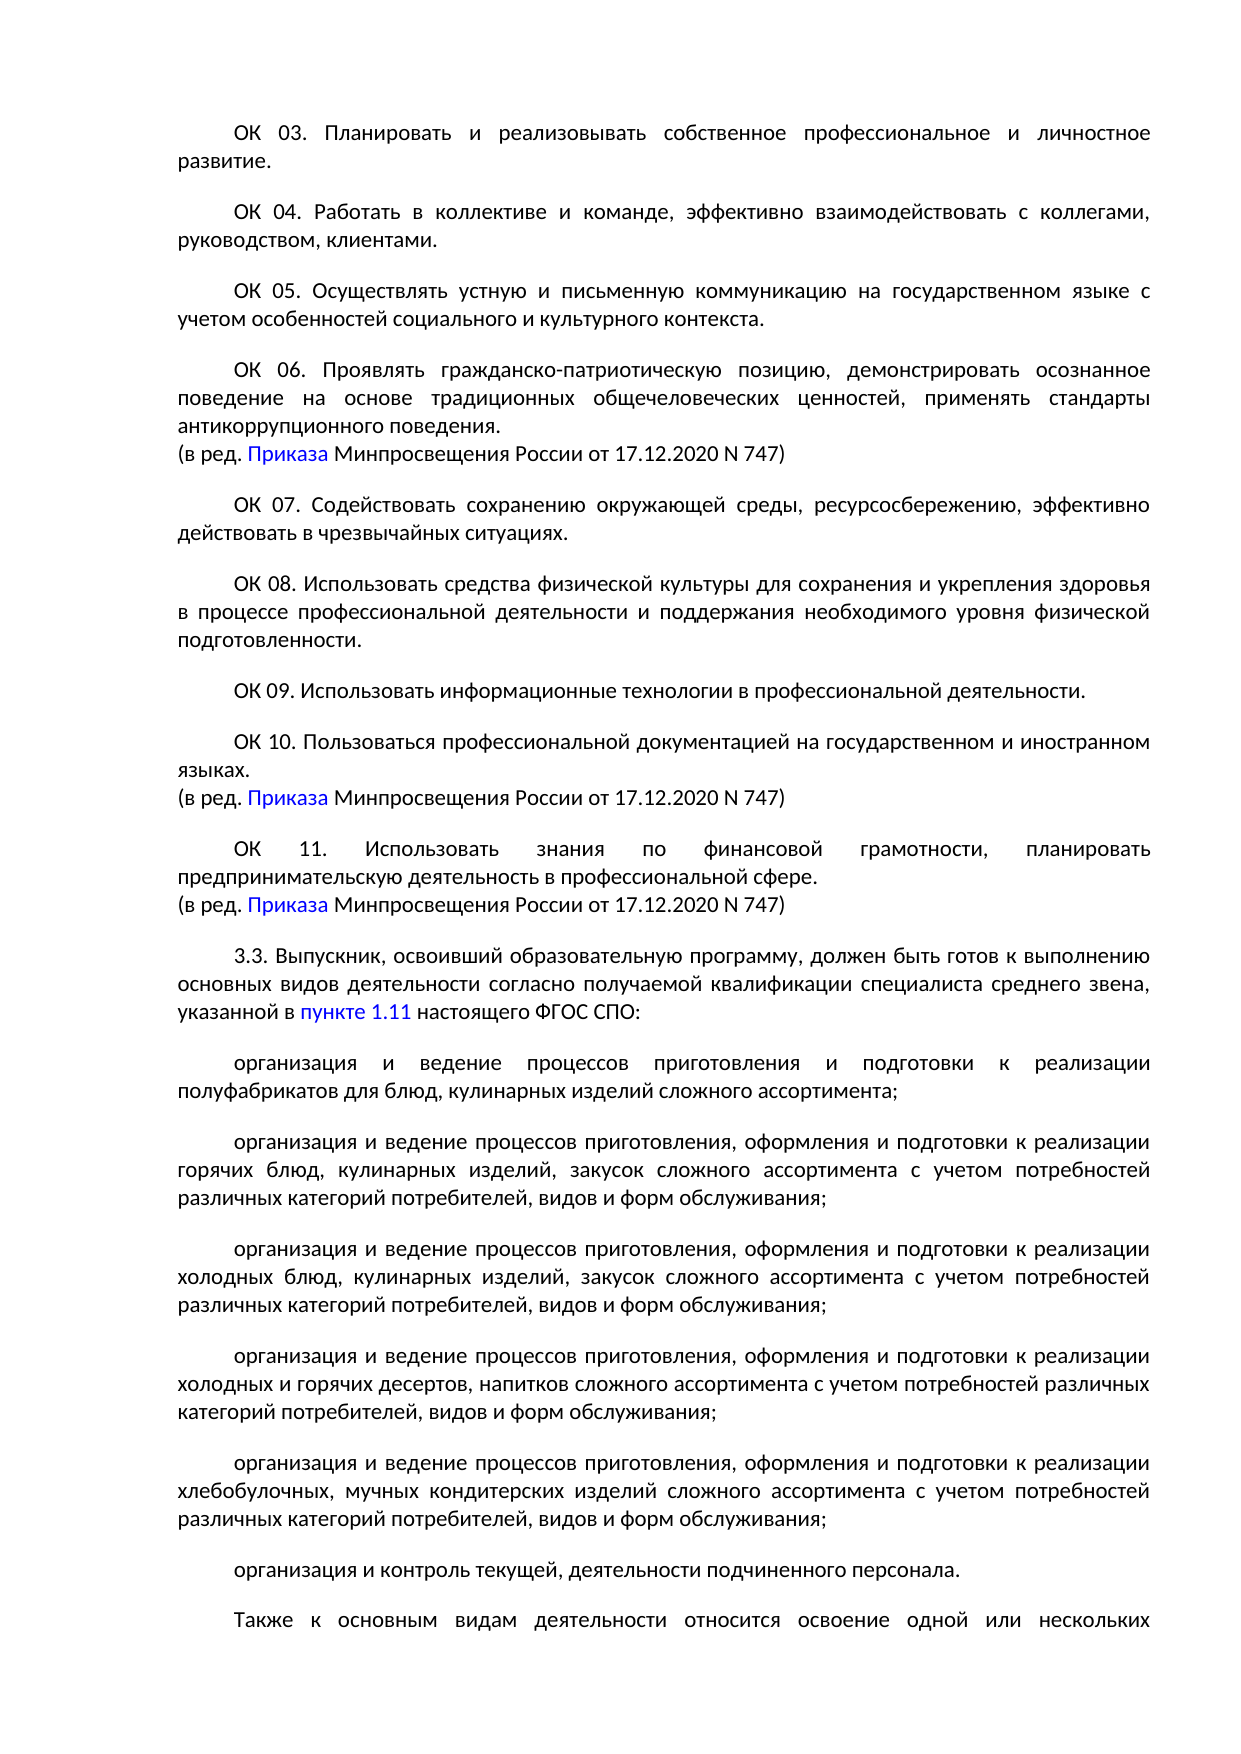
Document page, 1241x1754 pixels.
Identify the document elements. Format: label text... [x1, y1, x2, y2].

text организация и ведение процессов приготовления, оформления и подготовки к реализации хлебобулочных, мучных кондитерских изделий сложного ассортимента с учетом потребностей различных категорий потребителей, видов и форм обслуживания; [177, 1448, 1152, 1532]
text организация и ведение процессов приготовления и подготовки к реализации полуфабрикатов для блюд, кулинарных изделий сложного ассортимента; [177, 1048, 1152, 1104]
text (в ред. Приказа Минпросвещения России от 17.12.2020 N 747) [177, 439, 1152, 467]
text организация и ведение процессов приготовления, оформления и подготовки к реализации горячих блюд, кулинарных изделий, закусок сложного ассортимента с учетом потребностей различных категорий потребителей, видов и форм обслуживания; [177, 1127, 1152, 1211]
text ОК 03. Планировать и реализовывать собственное профессиональное и личностное развитие. [177, 118, 1152, 174]
text ОК 10. Пользоваться профессиональной документацией на государственном и иностранном языках. [177, 727, 1152, 783]
text (в ред. Приказа Минпросвещения России от 17.12.2020 N 747) [177, 783, 1152, 811]
text (в ред. Приказа Минпросвещения России от 17.12.2020 N 747) [177, 890, 1152, 918]
text 3.3. Выпускник, освоивший образовательную программу, должен быть готов к выполнению основных видов деятельности согласно получаемой квалификации специалиста среднего звена, указанной в пункте 1.11 настоящего ФГОС СПО: [177, 941, 1152, 1025]
text организация и контроль текущей, деятельности подчиненного персонала. [177, 1555, 1152, 1583]
text ОК 11. Использовать знания по финансовой грамотности, планировать предпринимательскую деятельность в профессиональной сфере. [177, 834, 1152, 890]
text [177, 1606, 1152, 1634]
text ОК 08. Использовать средства физической культуры для сохранения и укрепления здоровья в процессе профессиональной деятельности и поддержания необходимого уровня физической подготовленности. [177, 569, 1152, 653]
text организация и ведение процессов приготовления, оформления и подготовки к реализации холодных блюд, кулинарных изделий, закусок сложного ассортимента с учетом потребностей различных категорий потребителей, видов и форм обслуживания; [177, 1234, 1152, 1318]
text ОК 09. Использовать информационные технологии в профессиональной деятельности. [177, 676, 1152, 704]
text ОК 05. Осуществлять устную и письменную коммуникацию на государственном языке с учетом особенностей социального и культурного контекста. [177, 276, 1152, 332]
text ОК 04. Работать в коллективе и команде, эффективно взаимодействовать с коллегами, руководством, клиентами. [177, 197, 1152, 253]
text ОК 07. Содействовать сохранению окружающей среды, ресурсосбережению, эффективно действовать в чрезвычайных ситуациях. [177, 490, 1152, 546]
text организация и ведение процессов приготовления, оформления и подготовки к реализации холодных и горячих десертов, напитков сложного ассортимента с учетом потребностей различных категорий потребителей, видов и форм обслуживания; [177, 1341, 1152, 1425]
text ОК 06. Проявлять гражданско-патриотическую позицию, демонстрировать осознанное поведение на основе традиционных общечеловеческих ценностей, применять стандарты антикоррупционного поведения. [177, 355, 1152, 439]
